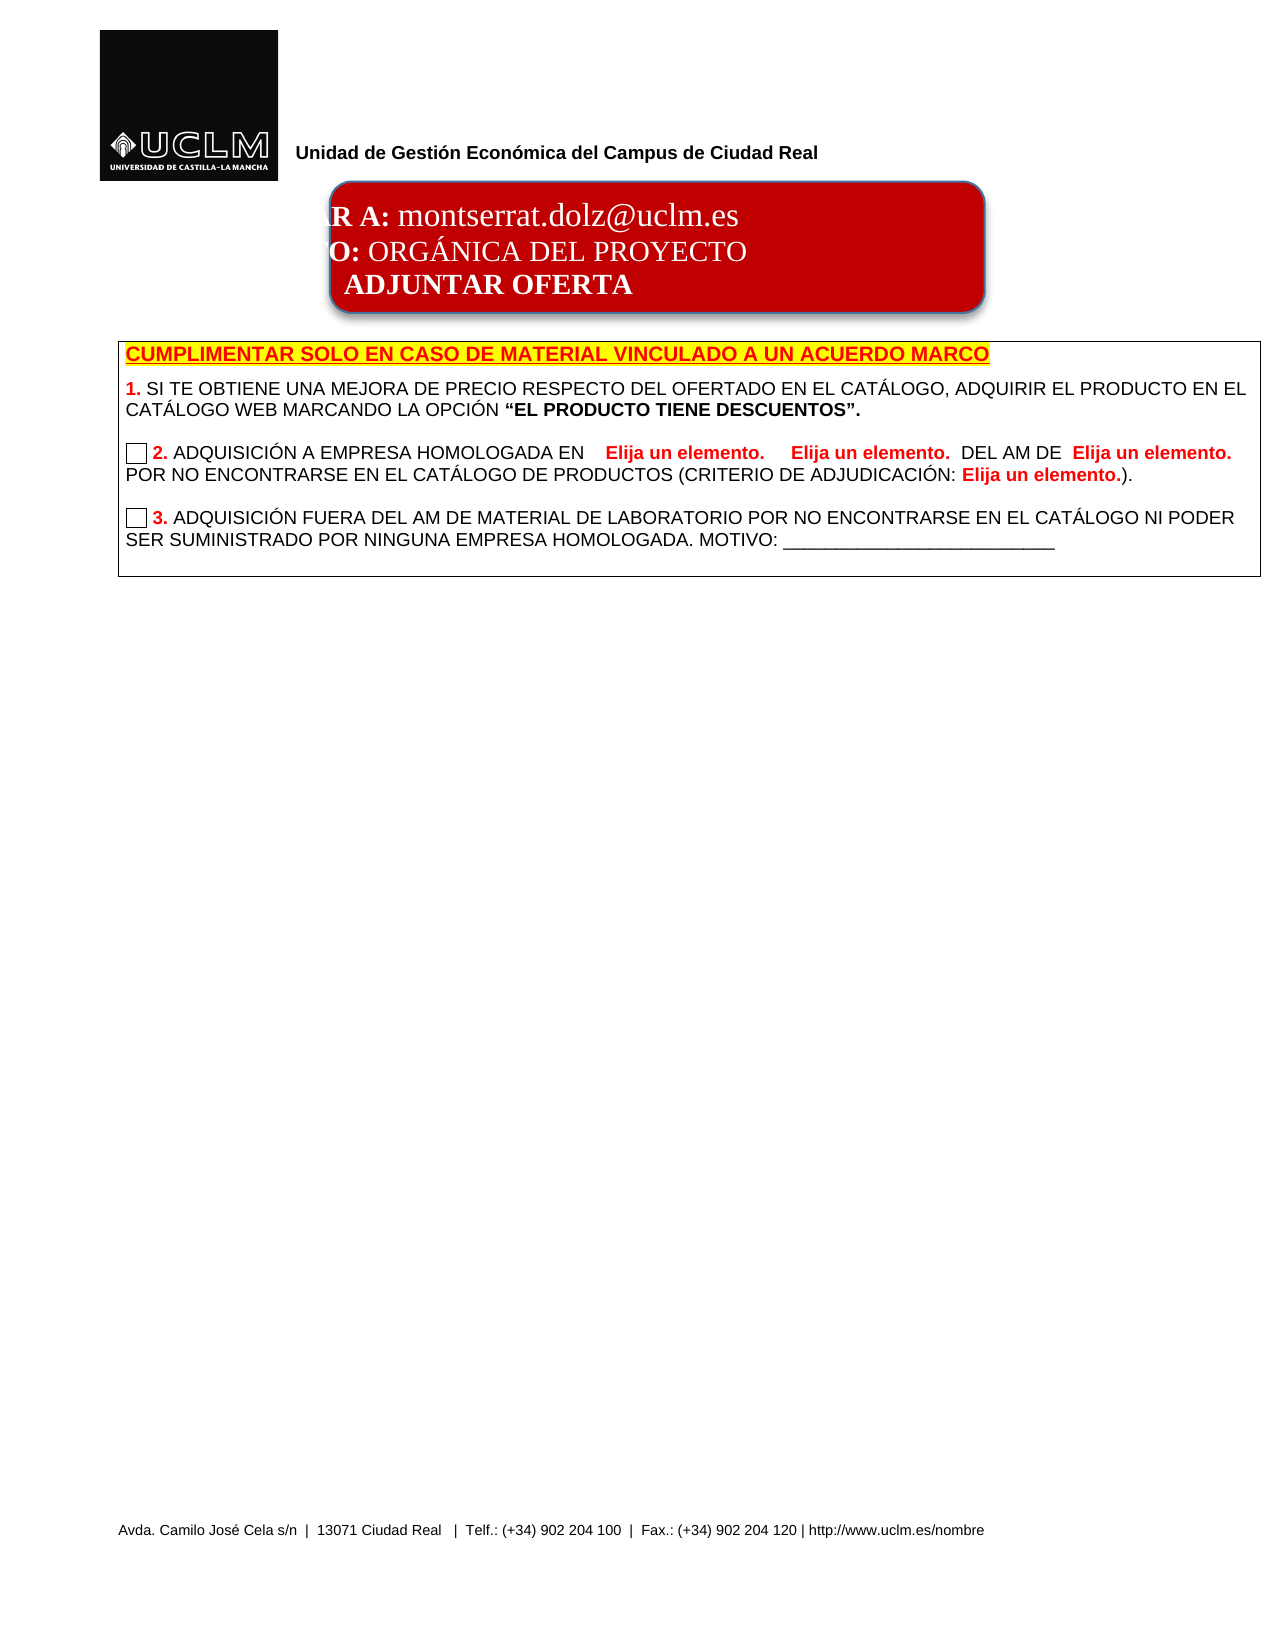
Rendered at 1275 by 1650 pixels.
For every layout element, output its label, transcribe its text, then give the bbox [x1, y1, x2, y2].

table_cell CUMPLIMENTAR SOLO EN CASO DE MATERIAL VINCULADO A UN ACUERDO MARCO 1. SI TE OBTIENE UNA MEJORA DE PRECIO RESPECTO DEL OFERTADO EN EL CATÁLOGO, ADQUIRIR EL PRODUCTO EN EL CATÁLOGO WEB MARCANDO LA OPCIÓN “EL PRODUCTO TIENE DESCUENTOS”. 2. ADQUISICIÓN A EMPRESA HOMOLOGADA EN DEL AM DE POR NO ENCONTRARSE EN EL CATÁLOGO DE PRODUCTOS (CRITERIO DE ADJUDICACIÓN: ). 3. ADQUISICIÓN FUERA DEL AM DE MATERIAL DE LABORATORIO POR NO ENCONTRARSE EN EL CATÁLOGO NI PODER SER SUMINISTRADO POR NINGUNA EMPRESA HOMOLOGADA. MOTIVO: __________________________ [119, 342, 1260, 576]
picture [99, 30, 279, 181]
